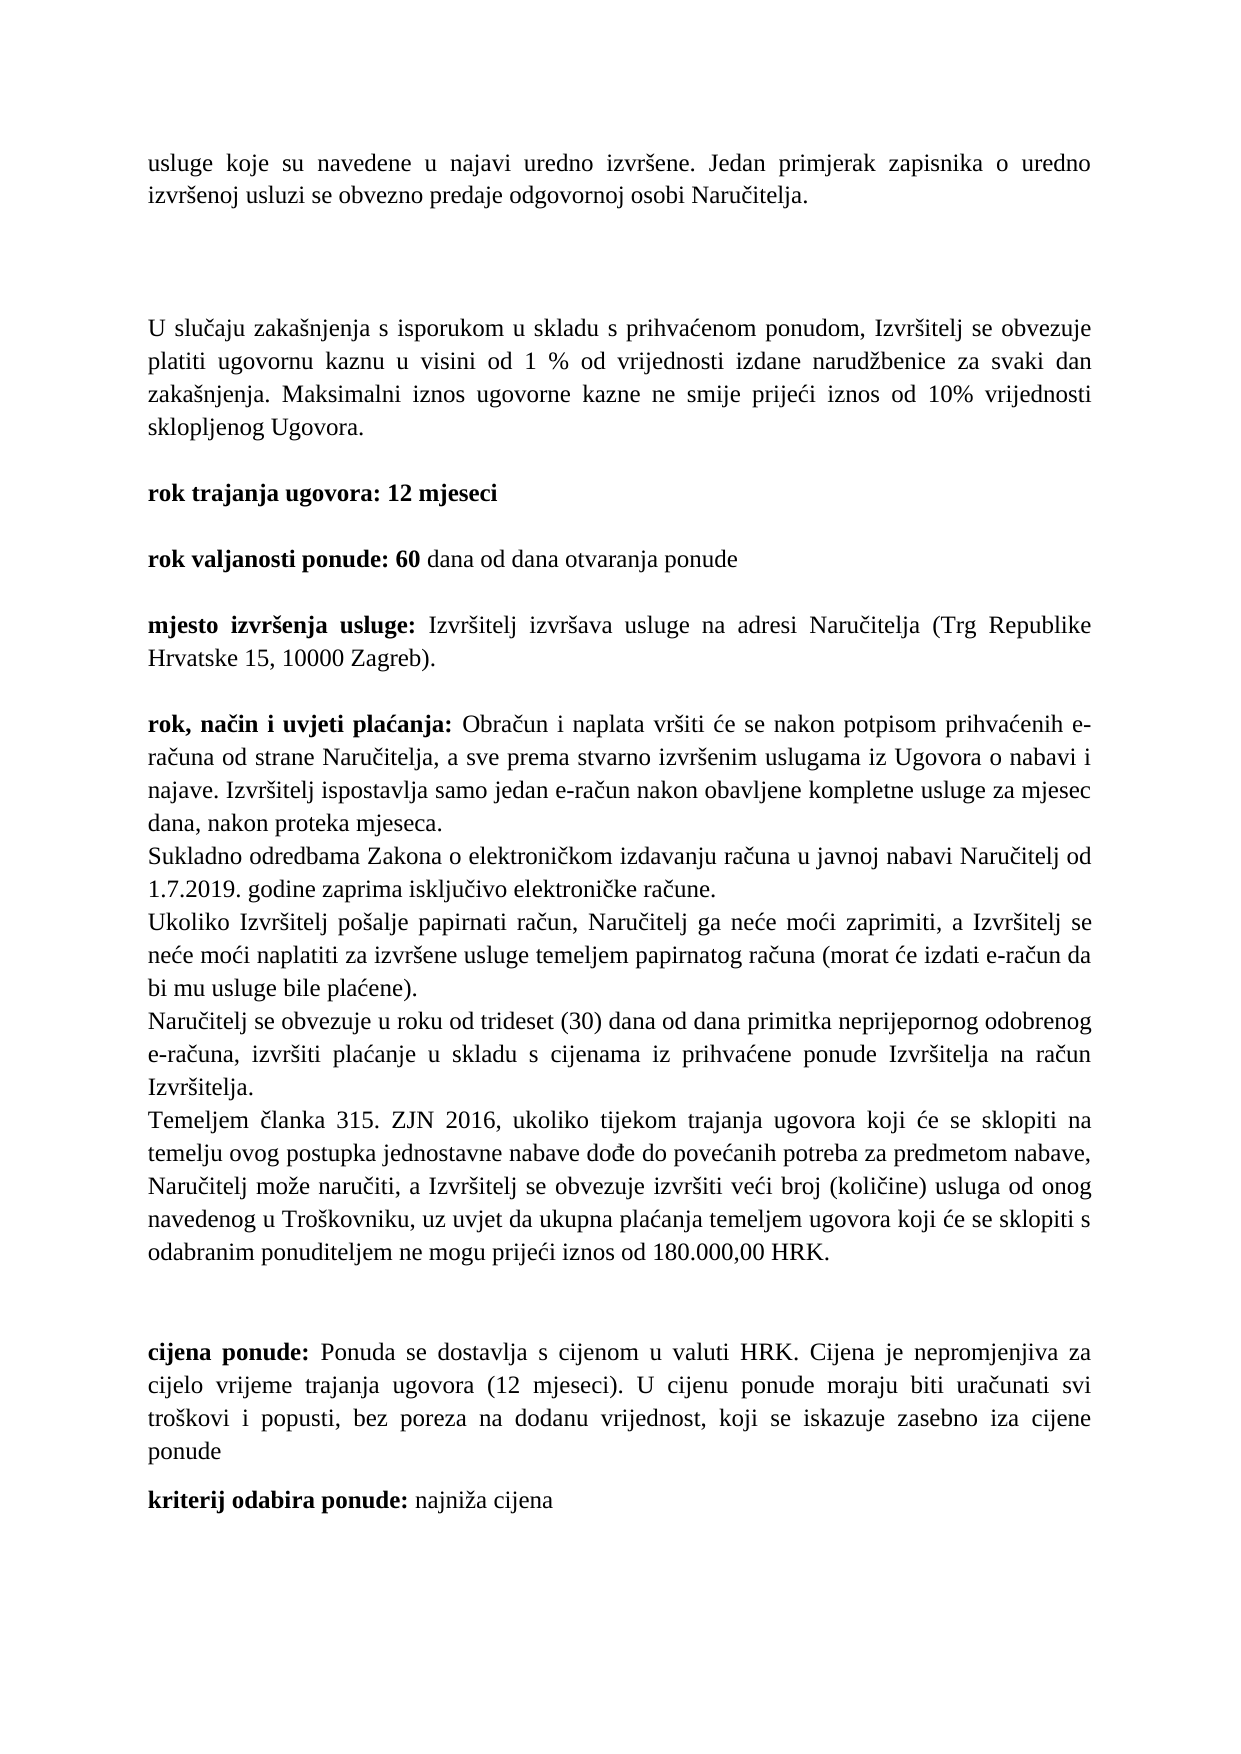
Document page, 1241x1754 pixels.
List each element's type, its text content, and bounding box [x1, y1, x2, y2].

text Ukoliko Izvršitelj pošalje papirnati račun, Naručitelj ga neće moći zaprimiti, a Izvršitelj se neće moći naplatiti za izvršene usluge temeljem papirnatog računa (morat će izdati e-račun da bi mu usluge bile plaćene). [148, 907, 1093, 1002]
text U slučaju zakašnjenja s isporukom u skladu s prihvaćenom ponudom, Izvršitelj se obvezuje platiti ugovornu kaznu u visini od 1 % od vrijednosti izdane narudžbenice za svaki dan zakašnjenja. Maksimalni iznos ugovorne kazne ne smije prijeći iznos od 10% vrijednosti sklopljenog Ugovora. [148, 313, 1093, 441]
text mjesto izvršenja usluge: Izvršitelj izvršava usluge na adresi Naručitelja (Trg Republike Hrvatske 15, 10000 Zagreb). [148, 610, 1093, 672]
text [148, 148, 1093, 209]
text rok, način i uvjeti plaćanja: Obračun i naplata vršiti će se nakon potpisom prihvaćenih e-računa od strane Naručitelja, a sve prema stvarno izvršenim uslugama iz Ugovora o nabavi i najave. Izvršitelj ispostavlja samo jedan e-račun nakon obavljene kompletne usluge za mjesec dana, nakon proteka mjeseca. [148, 709, 1093, 837]
text Temeljem članka 315. ZJN 2016, ukoliko tijekom trajanja ugovora koji će se sklopiti na temelju ovog postupka jednostavne nabave dođe do povećanih potreba za predmetom nabave, Naručitelj može naručiti, a Izvršitelj se obvezuje izvršiti veći broj (količine) usluga od onog navedenog u Troškovniku, uz uvjet da ukupna plaćanja temeljem ugovora koji će se sklopiti s odabranim ponuditeljem ne mogu prijeći iznos od 180.000,00 HRK. [148, 1105, 1093, 1266]
text cijena ponude: Ponuda se dostavlja s cijenom u valuti HRK. Cijena je nepromjenjiva za cijelo vrijeme trajanja ugovora (12 mjeseci). U cijenu ponude moraju biti uračunati svi troškovi i popusti, bez poreza na dodanu vrijednost, koji se iskazuje zasebno iza cijene ponude [148, 1337, 1093, 1464]
text rok valjanosti ponude: 60 dana od dana otvaranja ponude [148, 544, 1093, 573]
text Sukladno odredbama Zakona o elektroničkom izdavanju računa u javnoj nabavi Naručitelj od 1.7.2019. godine zaprima isključivo elektroničke račune. [148, 841, 1093, 903]
text rok trajanja ugovora: 12 mjeseci [148, 478, 1093, 507]
text kriterij odabira ponude: najniža cijena [148, 1485, 1093, 1514]
text Naručitelj se obvezuje u roku od trideset (30) dana od dana primitka neprijepornog odobrenog e-računa, izvršiti plaćanje u skladu s cijenama iz prihvaćene ponude Izvršitelja na račun Izvršitelja. [148, 1006, 1093, 1101]
